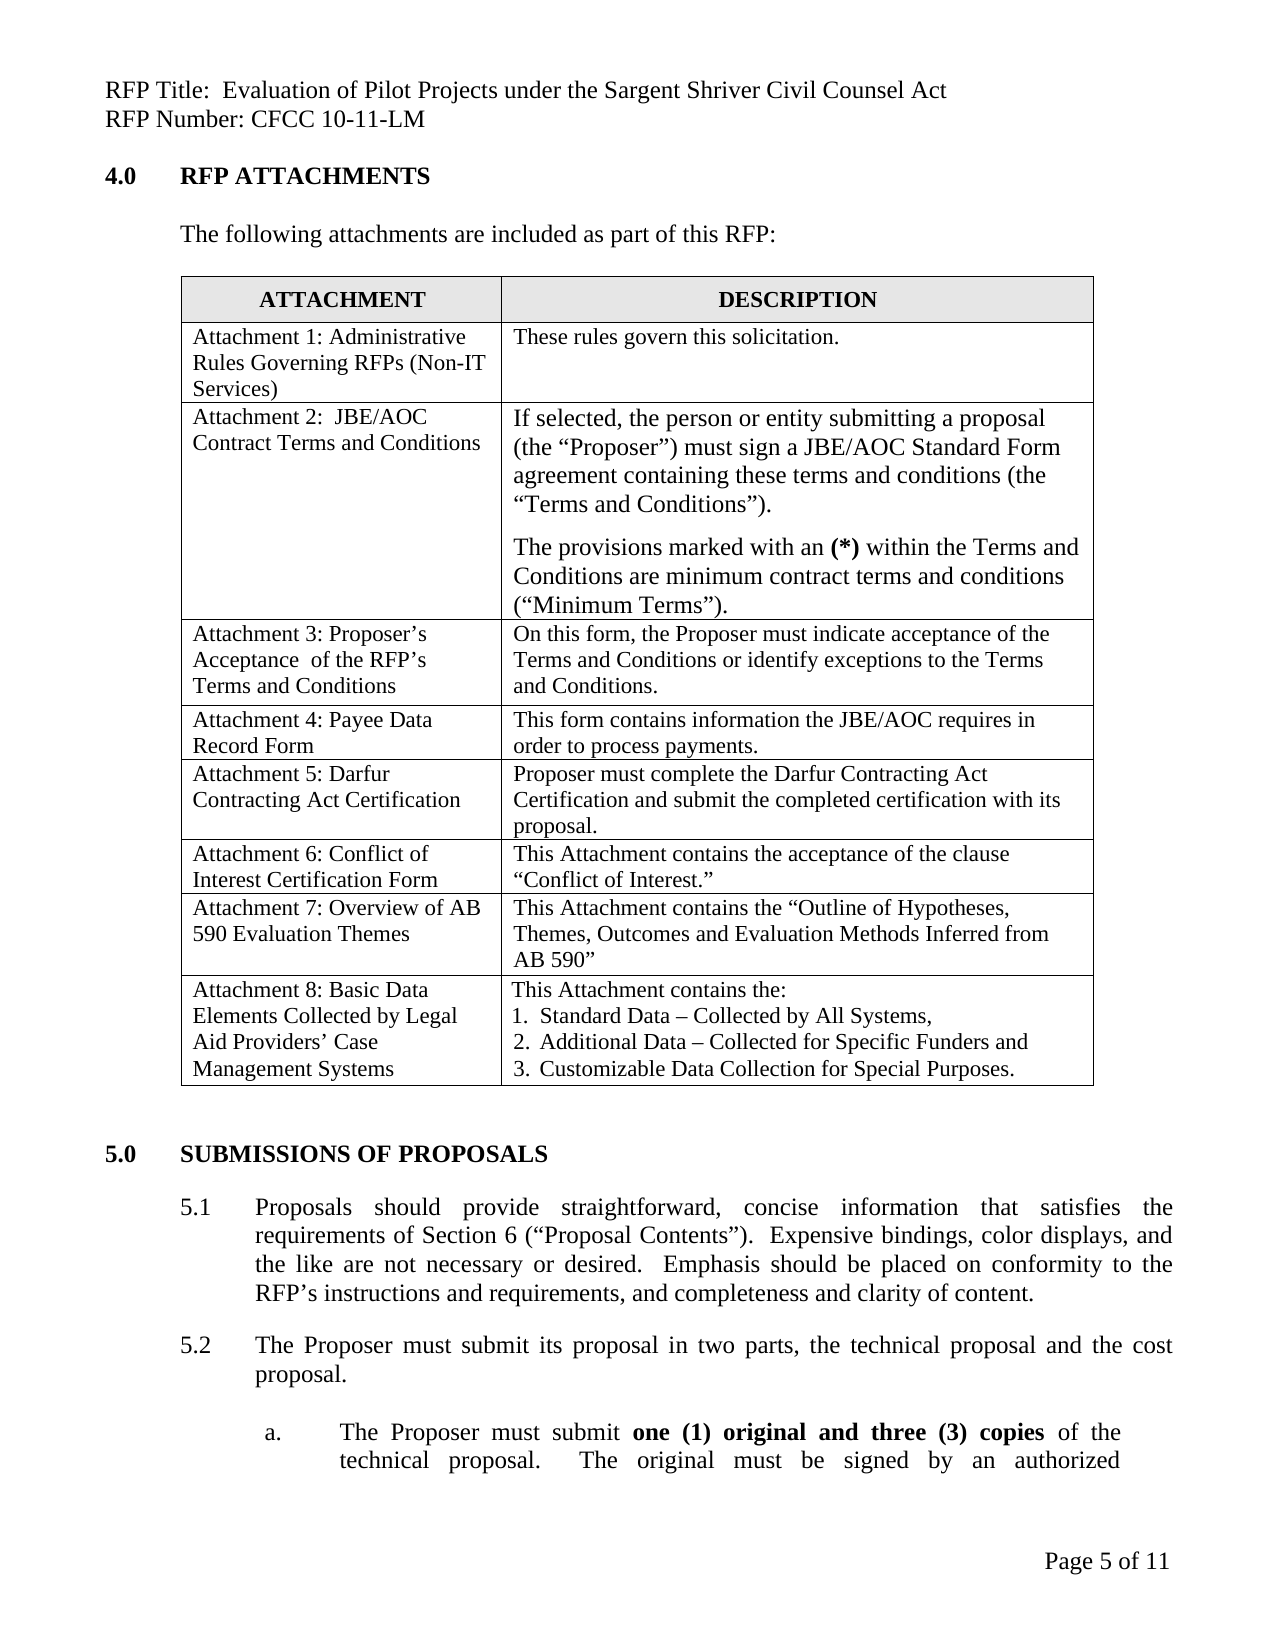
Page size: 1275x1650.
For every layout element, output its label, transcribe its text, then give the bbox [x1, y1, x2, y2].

table_cell Attachment 3: Proposer’s Acceptance of the RFP’s Terms and Conditions [182, 620, 501, 705]
table_cell Proposer must complete the Darfur Contracting Act Certification and submit the completed certification with its proposal. [502, 760, 1093, 839]
table_header DESCRIPTION [502, 277, 1093, 322]
table_cell Attachment 2: JBE/AOC Contract Terms and Conditions [182, 403, 501, 618]
text The following attachments are included as part of this RFP: [180, 219, 1170, 247]
table_cell This Attachment contains the: 1. Standard Data – Collected by All Systems, Additional Data – Collected for Specific Funders and Customizable Data Collection for Special Purposes. [502, 976, 1093, 1084]
table_cell This Attachment contains the “Outline of Hypotheses, Themes, Outcomes and Evaluation Methods Inferred from AB 590” [502, 894, 1093, 975]
text 4.0 RFP ATTACHMENTS [105, 161, 1170, 190]
text 5.0 SUBMISSIONS OF PROPOSALS [105, 1139, 1170, 1167]
table_cell Attachment 7: Overview of AB 590 Evaluation Themes [182, 894, 501, 975]
table_cell On this form, the Proposer must indicate acceptance of the Terms and Conditions or identify exceptions to the Terms and Conditions. [502, 620, 1093, 705]
table_cell These rules govern this solicitation. [502, 323, 1093, 402]
table_cell Attachment 6: Conflict of Interest Certification Form [182, 840, 501, 893]
table_cell Attachment 5: Darfur Contracting Act Certification [182, 760, 501, 839]
text 5.1 Proposals should provide straightforward, concise information that satisfies the requirements of Section 6 (“Proposal Contents”). Expensive bindings, color displays, and the like are not necessary or desired. Emphasis should be placed on conformity to the RFP’s instructions and requirements, and completeness and clarity of content. [180, 1192, 1174, 1307]
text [264, 1417, 1121, 1474]
table_cell Attachment 1: Administrative Rules Governing RFPs (Non-IT Services): [182, 323, 501, 402]
text 5.2 The Proposer must submit its proposal in two parts, the technical proposal and the cost proposal. [180, 1331, 1174, 1388]
table_cell This Attachment contains the acceptance of the clause “Conflict of Interest.” [502, 840, 1093, 893]
table_cell If selected, the person or entity submitting a proposal (the “Proposer”) must sign a JBE/AOC Standard Form agreement containing these terms and conditions (the “Terms and Conditions”). The provisions marked with an (*) within the Terms and Conditions are minimum contract terms and conditions (“Minimum Terms”). [502, 403, 1093, 618]
table_cell Attachment 4: Payee Data Record Form [182, 706, 501, 759]
table_header ATTACHMENT [182, 277, 501, 322]
table_cell This form contains information the JBE/AOC requires in order to process payments. [502, 706, 1093, 759]
table_cell Attachment 8: Basic Data Elements Collected by Legal Aid Providers’ Case Management Systems [182, 976, 501, 1084]
